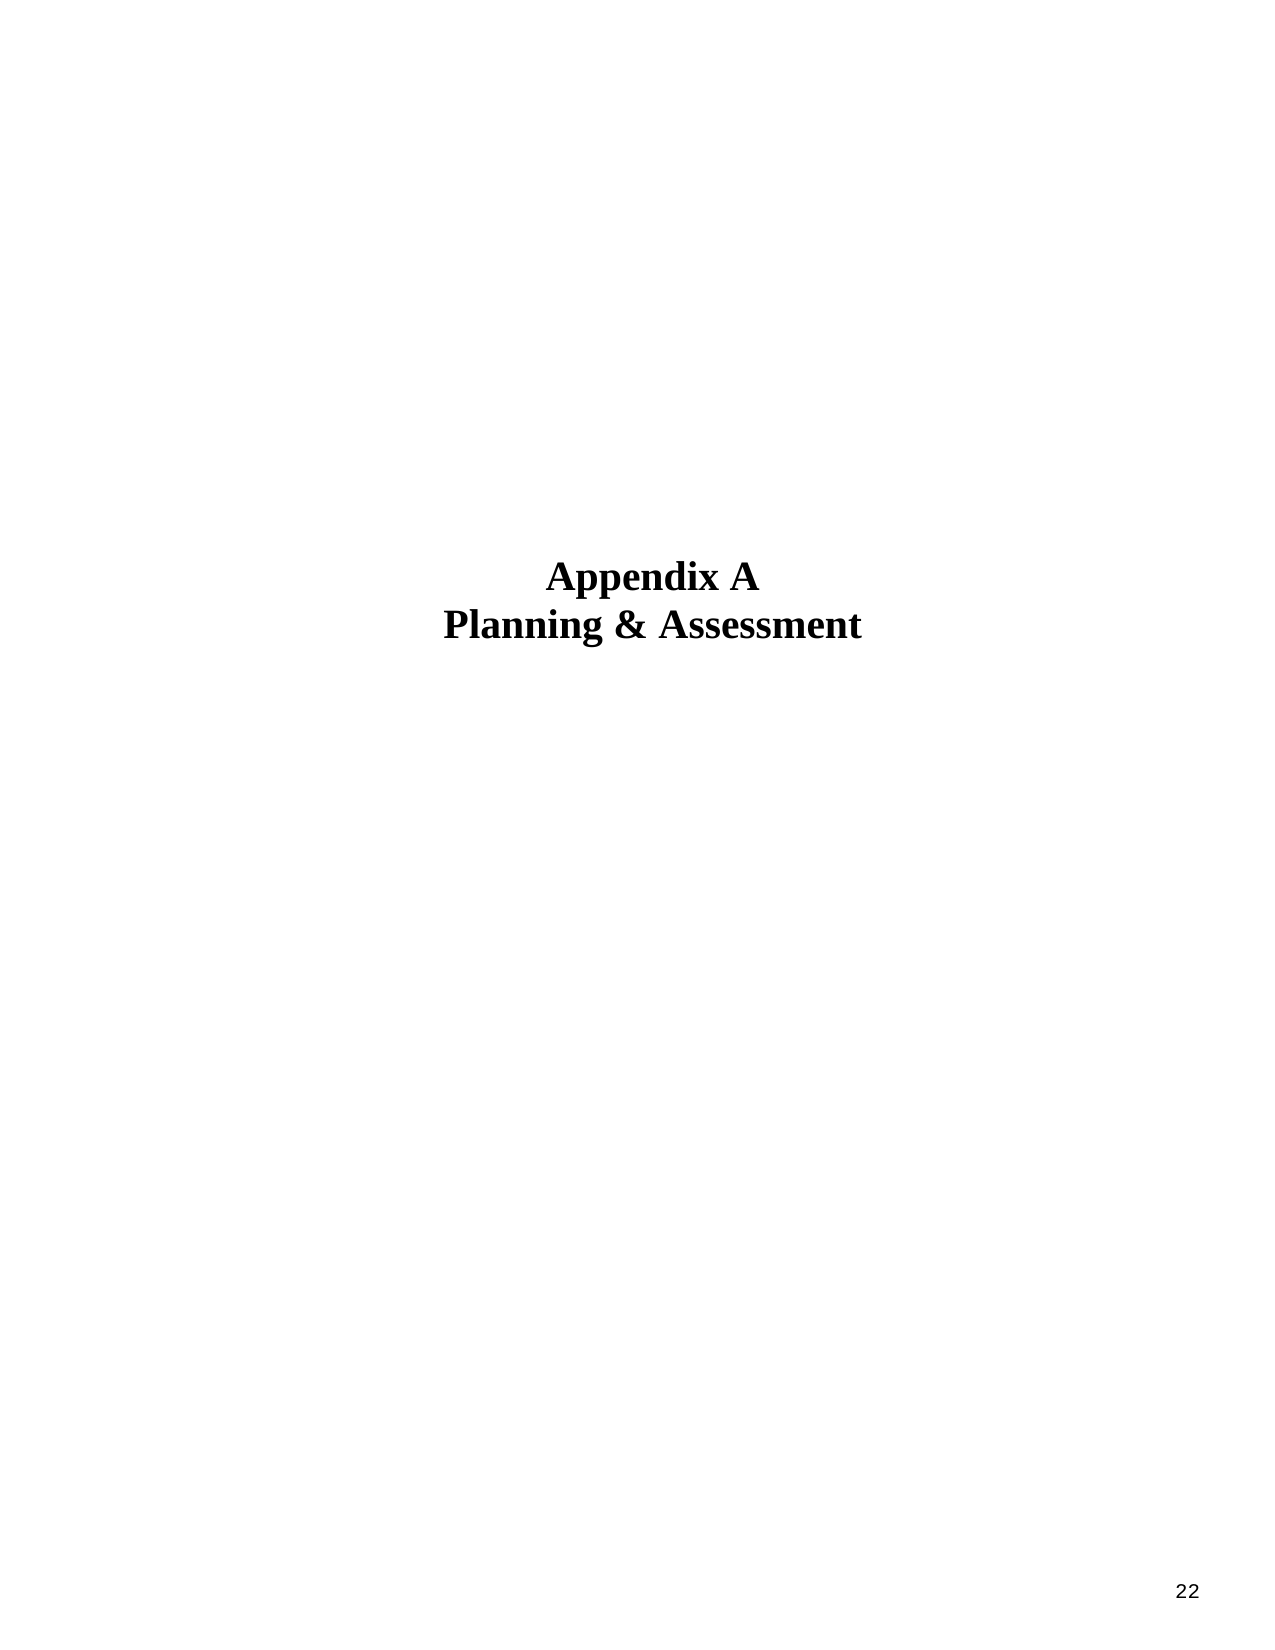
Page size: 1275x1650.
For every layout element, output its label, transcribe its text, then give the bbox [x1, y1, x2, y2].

text Planning & Assessment [105, 600, 1200, 648]
text Appendix A [105, 552, 1200, 600]
